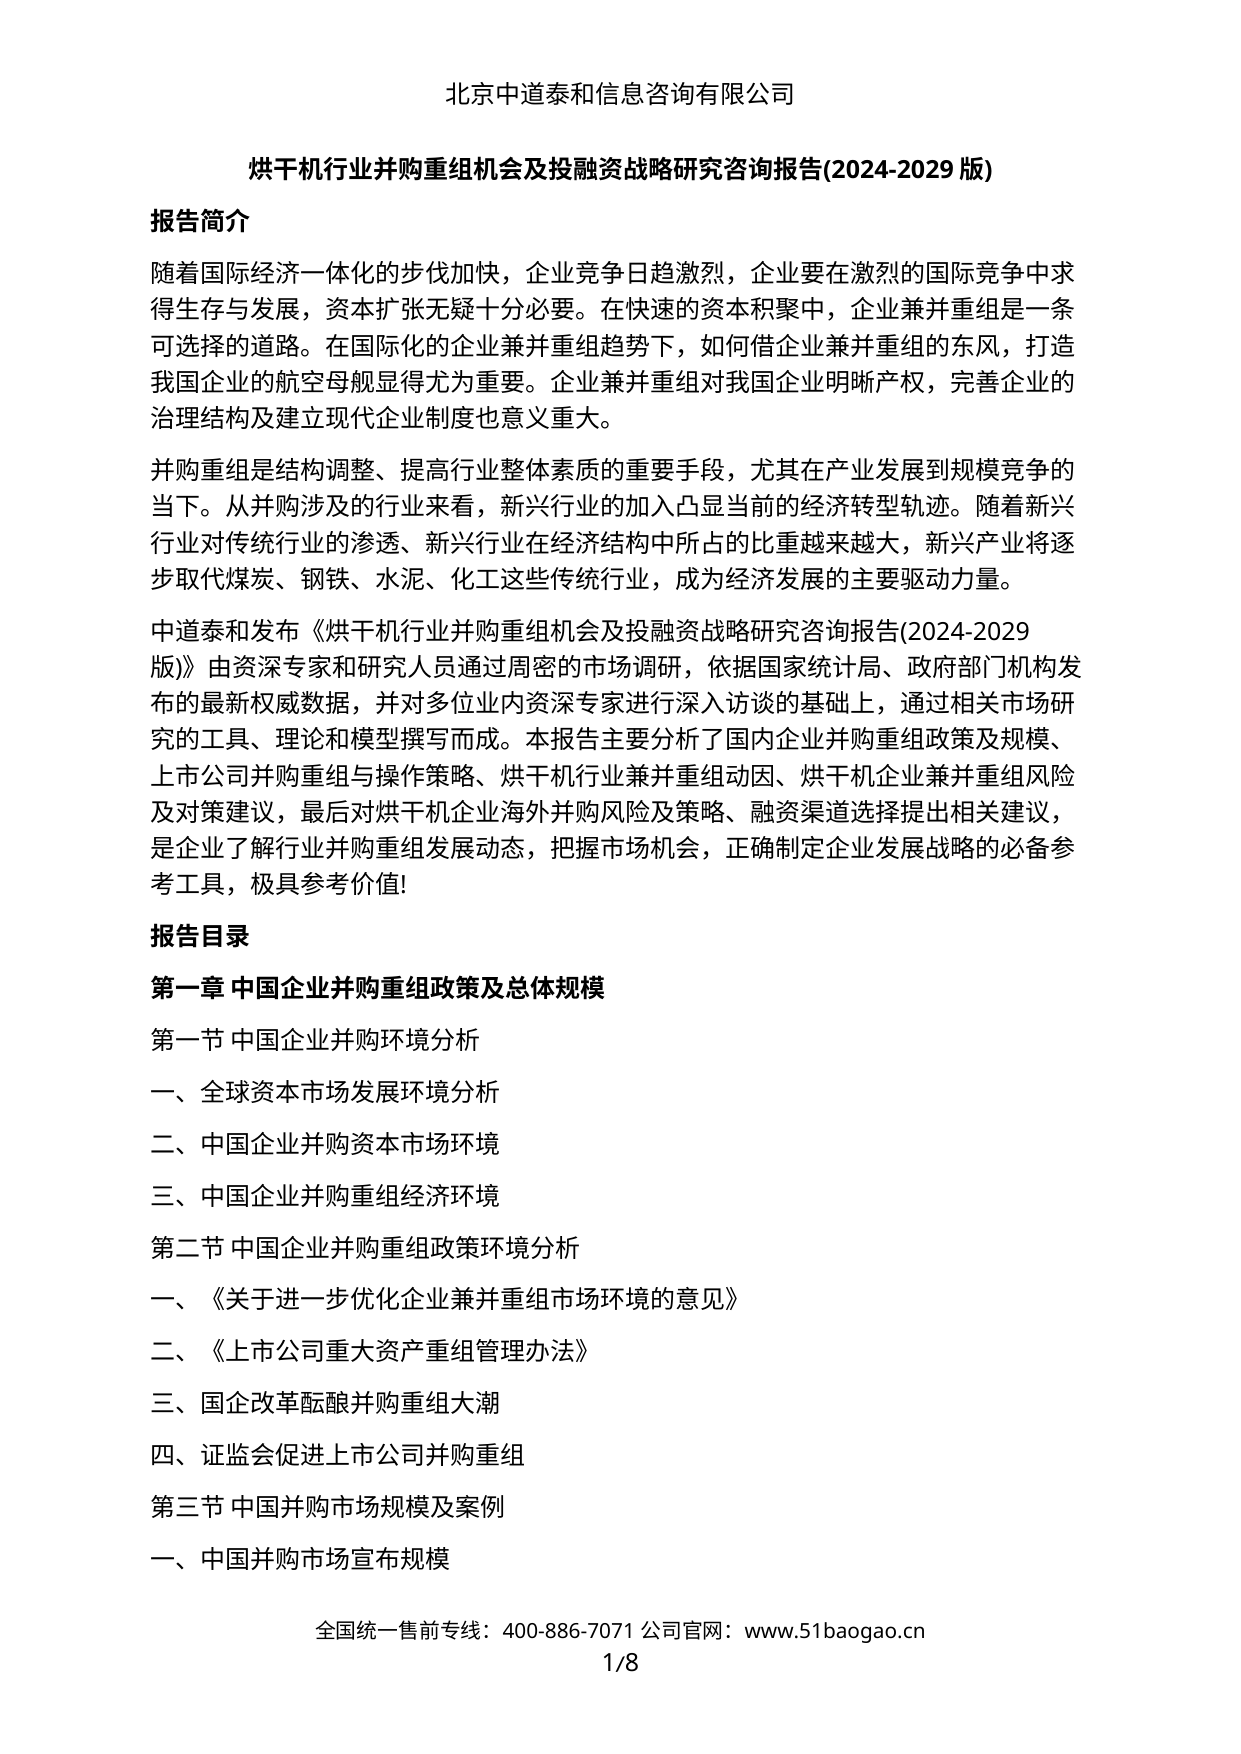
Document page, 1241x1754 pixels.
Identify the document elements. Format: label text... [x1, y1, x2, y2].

text 一、全球资本市场发展环境分析 [150, 1072, 1090, 1109]
text 报告目录 [150, 917, 1090, 953]
text 第二节 中国企业并购重组政策环境分析 [150, 1228, 1090, 1264]
text 中道泰和发布《烘干机行业并购重组机会及投融资战略研究咨询报告(2024-2029版)》由资深专家和研究人员通过周密的市场调研，依据国家统计局、政府部门机构发布的最新权威数据，并对多位业内资深专家进行深入访谈的基础上，通过相关市场研究的工具、理论和模型撰写而成。本报告主要分析了国内企业并购重组政策及规模、上市公司并购重组与操作策略、烘干机行业兼并重组动因、烘干机企业兼并重组风险及对策建议，最后对烘干机企业海外并购风险及策略、融资渠道选择提出相关建议，是企业了解行业并购重组发展动态，把握市场机会，正确制定企业发展战略的必备参考工具，极具参考价值! [150, 611, 1090, 901]
text 并购重组是结构调整、提高行业整体素质的重要手段，尤其在产业发展到规模竞争的当下。从并购涉及的行业来看，新兴行业的加入凸显当前的经济转型轨迹。随着新兴行业对传统行业的渗透、新兴行业在经济结构中所占的比重越来越大，新兴产业将逐步取代煤炭、钢铁、水泥、化工这些传统行业，成为经济发展的主要驱动力量。 [150, 451, 1090, 596]
text 随着国际经济一体化的步伐加快，企业竞争日趋激烈，企业要在激烈的国际竞争中求得生存与发展，资本扩张无疑十分必要。在快速的资本积聚中，企业兼并重组是一条可选择的道路。在国际化的企业兼并重组趋势下，如何借企业兼并重组的东风，打造我国企业的航空母舰显得尤为重要。企业兼并重组对我国企业明晰产权，完善企业的治理结构及建立现代企业制度也意义重大。 [150, 254, 1090, 435]
text 第一章 中国企业并购重组政策及总体规模 [150, 969, 1090, 1005]
text 三、国企改革酝酿并购重组大潮 [150, 1384, 1090, 1420]
text 第三节 中国并购市场规模及案例 [150, 1487, 1090, 1524]
text 报告简介 [150, 202, 1090, 238]
text 一、中国并购市场宣布规模 [150, 1539, 1090, 1576]
text 四、证监会促进上市公司并购重组 [150, 1436, 1090, 1472]
text 第一节 中国企业并购环境分析 [150, 1021, 1090, 1057]
text 三、中国企业并购重组经济环境 [150, 1176, 1090, 1212]
text 一、《关于进一步优化企业兼并重组市场环境的意见》 [150, 1280, 1090, 1316]
text 二、《上市公司重大资产重组管理办法》 [150, 1332, 1090, 1368]
text 二、中国企业并购资本市场环境 [150, 1124, 1090, 1161]
text 烘干机行业并购重组机会及投融资战略研究咨询报告(2024-2029版) [150, 150, 1090, 186]
